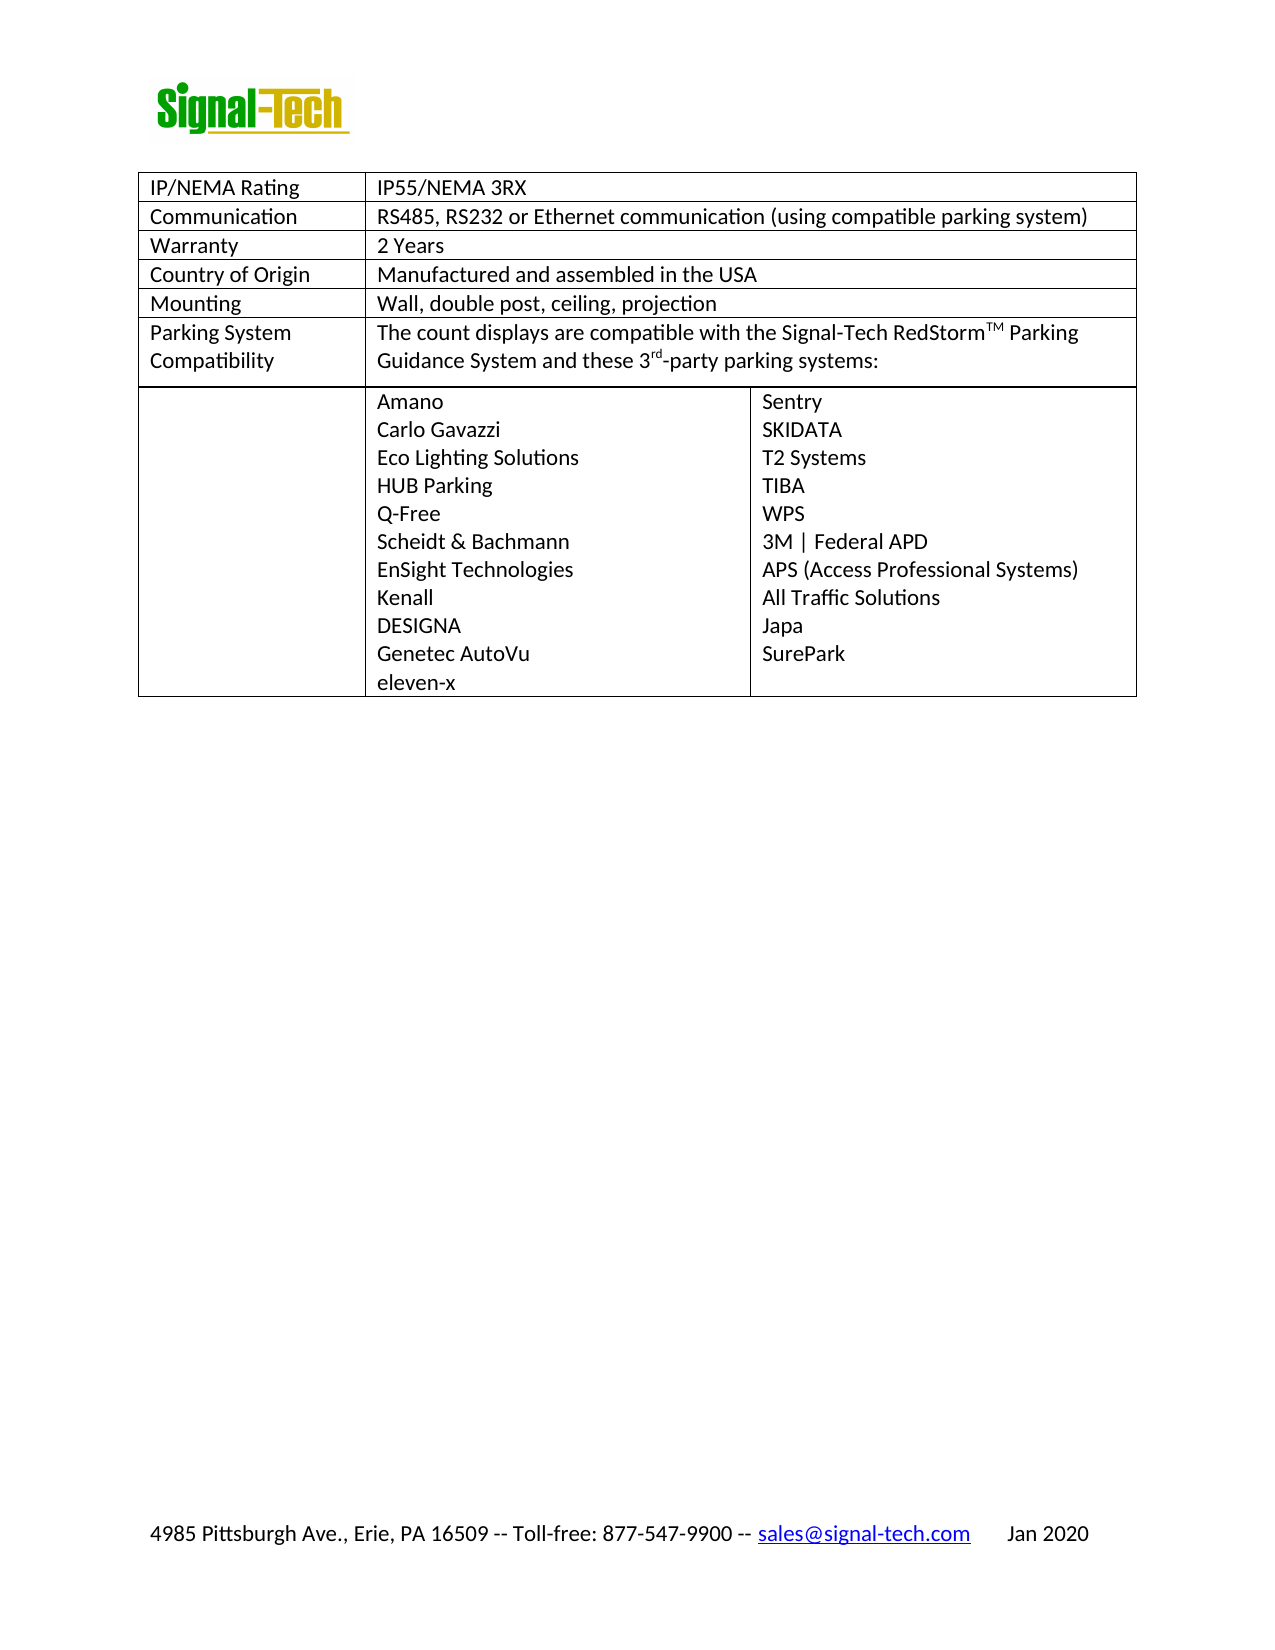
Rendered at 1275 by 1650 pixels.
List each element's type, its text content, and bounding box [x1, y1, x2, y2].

table_cell Sentry SKIDATA T2 Systems TIBA WPS 3M | Federal APD APS (Access Professional Systems) All Traffic Solutions Japa SurePark [751, 388, 1136, 696]
table_cell Communication [139, 202, 365, 230]
table_cell Warranty [139, 231, 365, 259]
table_cell [139, 388, 365, 696]
table_cell 2 Years [366, 231, 1136, 259]
table_cell The count displays are compatible with the Signal-Tech RedStormTM Parking Guidance System and these 3rd-party parking systems: [366, 318, 1136, 386]
table_cell Amano Carlo Gavazzi Eco Lighting Solutions HUB Parking Q-Free Scheidt & Bachmann EnSight Technologies Kenall DESIGNA Genetec AutoVu eleven-x [366, 388, 750, 696]
table_cell IP55/NEMA 3RX [366, 173, 1136, 201]
table_cell IP/NEMA Rating [139, 173, 365, 201]
table_cell Country of Origin [139, 260, 365, 288]
picture [150, 75, 357, 144]
table_cell RS485, RS232 or Ethernet communication (using compatible parking system) [366, 202, 1136, 230]
table_cell Mounting [139, 289, 365, 317]
table_cell Wall, double post, ceiling, projection [366, 289, 1136, 317]
table_cell Manufactured and assembled in the USA [366, 260, 1136, 288]
table_cell Parking System Compatibility [139, 318, 365, 386]
